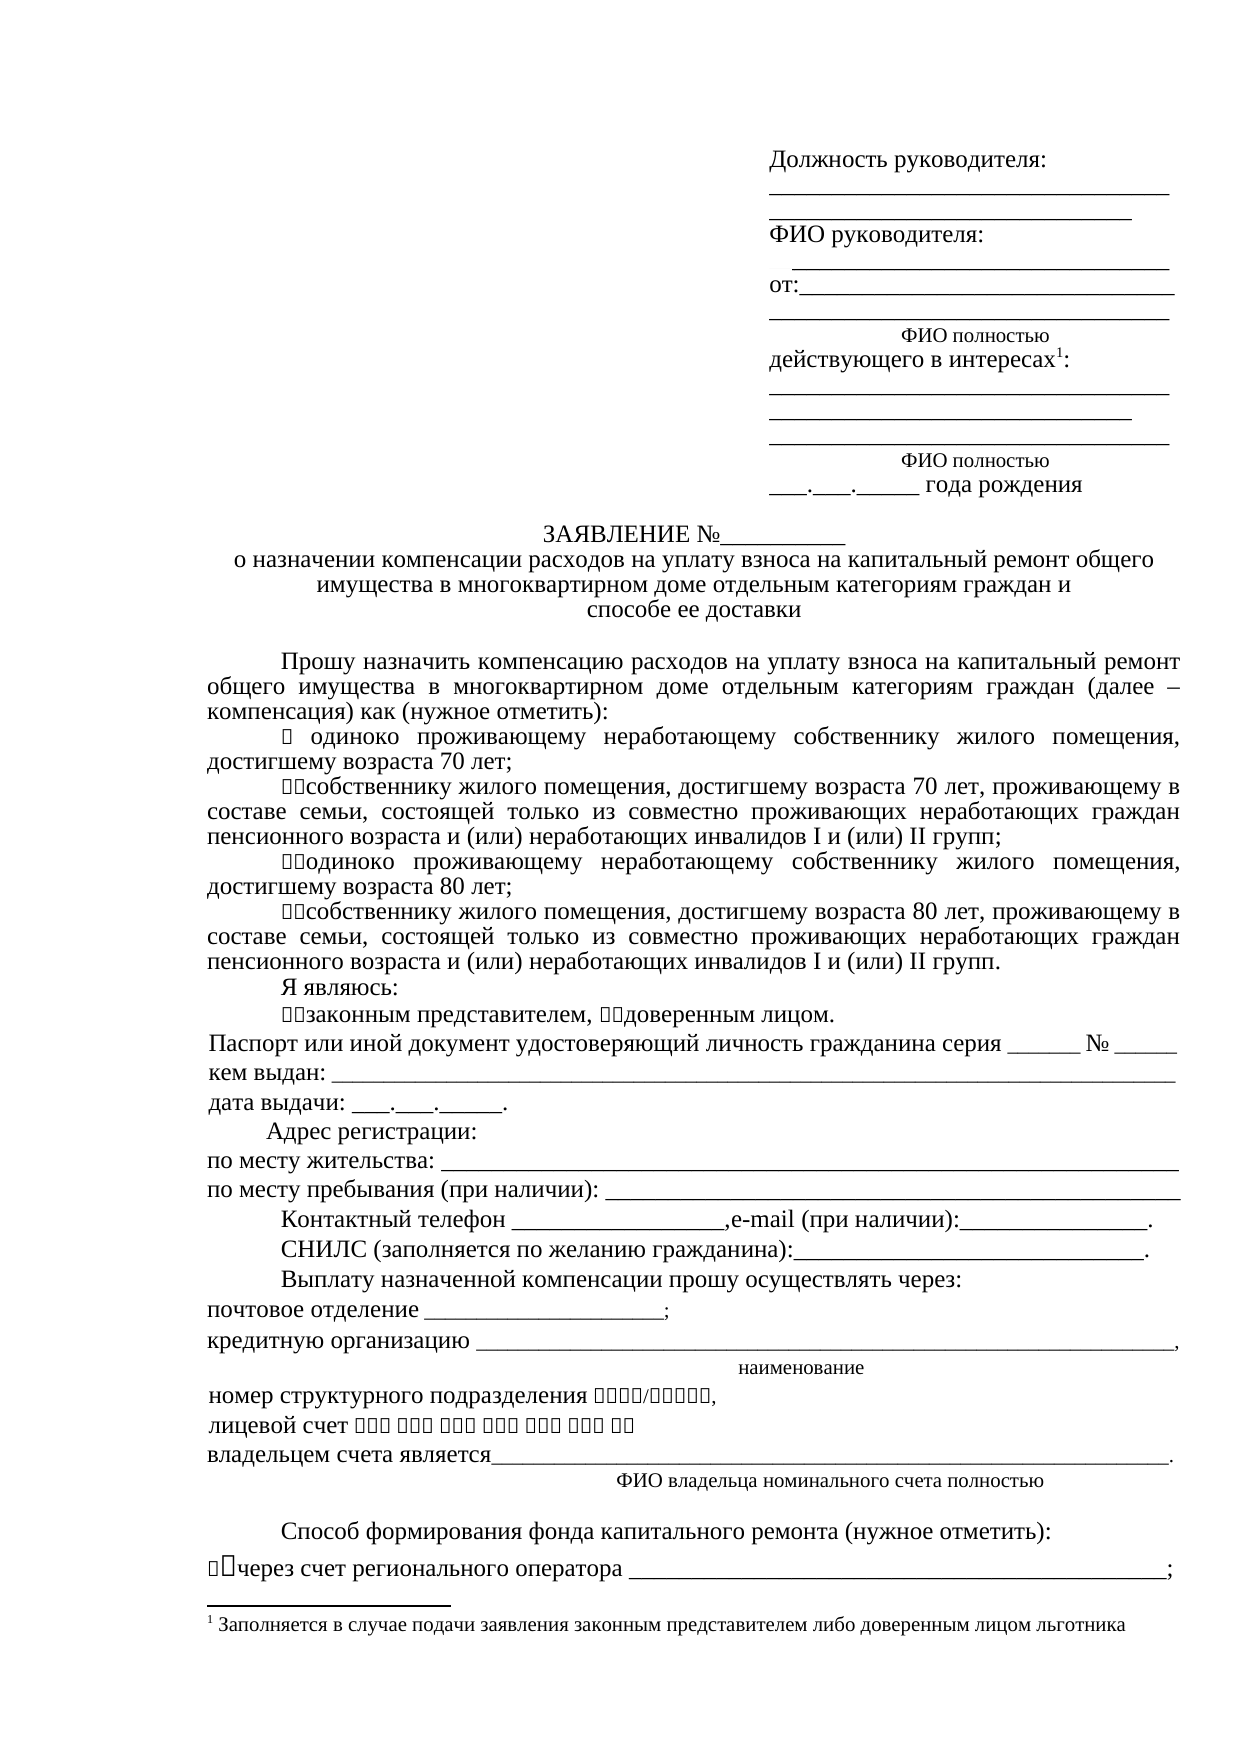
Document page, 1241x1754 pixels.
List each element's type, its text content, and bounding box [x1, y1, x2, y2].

text ___.___._____ года рождения [769, 473, 1181, 498]
text ФИО полностью [769, 323, 1181, 348]
text номер структурного подразделения /, [208, 1381, 1181, 1410]
text Должность руководителя: _____________________________________________________________ [769, 148, 1181, 223]
text ________________________________ [769, 423, 1181, 448]
text Паспорт или иной документ удостоверяющий личность гражданина серия _______ № ______ кем выдан: _________________________________________________________________________________ [208, 1028, 1181, 1086]
text Способ формирования фонда капитального ремонта (нужное отметить): [207, 1516, 1181, 1545]
text дата выдачи: ___.___._____. [208, 1087, 1181, 1116]
text по месту пребывания (при наличии): ______________________________________________ [207, 1174, 1181, 1202]
text Я являюсь: [207, 976, 1181, 1001]
text Выплату назначенной компенсации прошу осуществлять через: [208, 1264, 1181, 1293]
text Прошу назначить компенсацию расходов на уплату взноса на капитальный ремонт общего имущества в многоквартирном доме отдельным категориям граждан (далее – компенсация) как (нужное отметить): [207, 649, 1181, 724]
text одиноко проживающему неработающему собственнику жилого помещения, достигшему возраста 80 лет; [207, 849, 1181, 899]
text ФИО полностью [769, 448, 1181, 473]
text через счет регионального оператора ___________________________________________; [207, 1545, 1181, 1585]
text СНИЛС (заполняется по желанию гражданина):____________________________. [207, 1234, 1181, 1263]
text ________________________________ [769, 298, 1181, 323]
text ЗАЯВЛЕНИЕ №__________ о назначении компенсации расходов на уплату взноса на капитальный ремонт общего имущества в многоквартирном доме отдельным категориям граждан и способе ее доставки [207, 523, 1181, 623]
text Адрес регистрации: [207, 1116, 1181, 1145]
text кредитную организацию ___________________________________________________________________, [207, 1325, 1181, 1353]
text собственнику жилого помещения, достигшему возраста 70 лет, проживающему в составе семьи, состоящей только из совместно проживающих неработающих граждан пенсионного возраста и (или) неработающих инвалидов I и (или) II групп; [207, 774, 1181, 849]
text законным представителем, доверенным лицом. [207, 1002, 1181, 1027]
text ФИО владельца номинального счета полностью [207, 1468, 1181, 1492]
text почтовое отделение _______________________; [207, 1294, 1181, 1323]
text  одиноко проживающему неработающему собственнику жилого помещения, достигшему возраста 70 лет; [207, 724, 1181, 774]
text ФИО руководителя: ________________________________ [984, 223, 1181, 273]
text наименование [207, 1355, 1181, 1379]
text собственнику жилого помещения, достигшему возраста 80 лет, проживающему в составе семьи, состоящей только из совместно проживающих неработающих граждан пенсионного возраста и (или) неработающих инвалидов I и (или) II групп. [207, 899, 1181, 974]
text владельцем счета является_________________________________________________________________. [207, 1439, 1181, 1468]
text по месту жительства: ___________________________________________________________ [207, 1145, 1181, 1174]
text Контактный телефон _________________,e-mail (при наличии):_______________. [207, 1204, 1181, 1233]
text лицевой счет        [208, 1410, 1181, 1439]
text от:______________________________ [792, 273, 1181, 298]
text действующего в интересах: _____________________________________________________________ [769, 348, 1181, 423]
